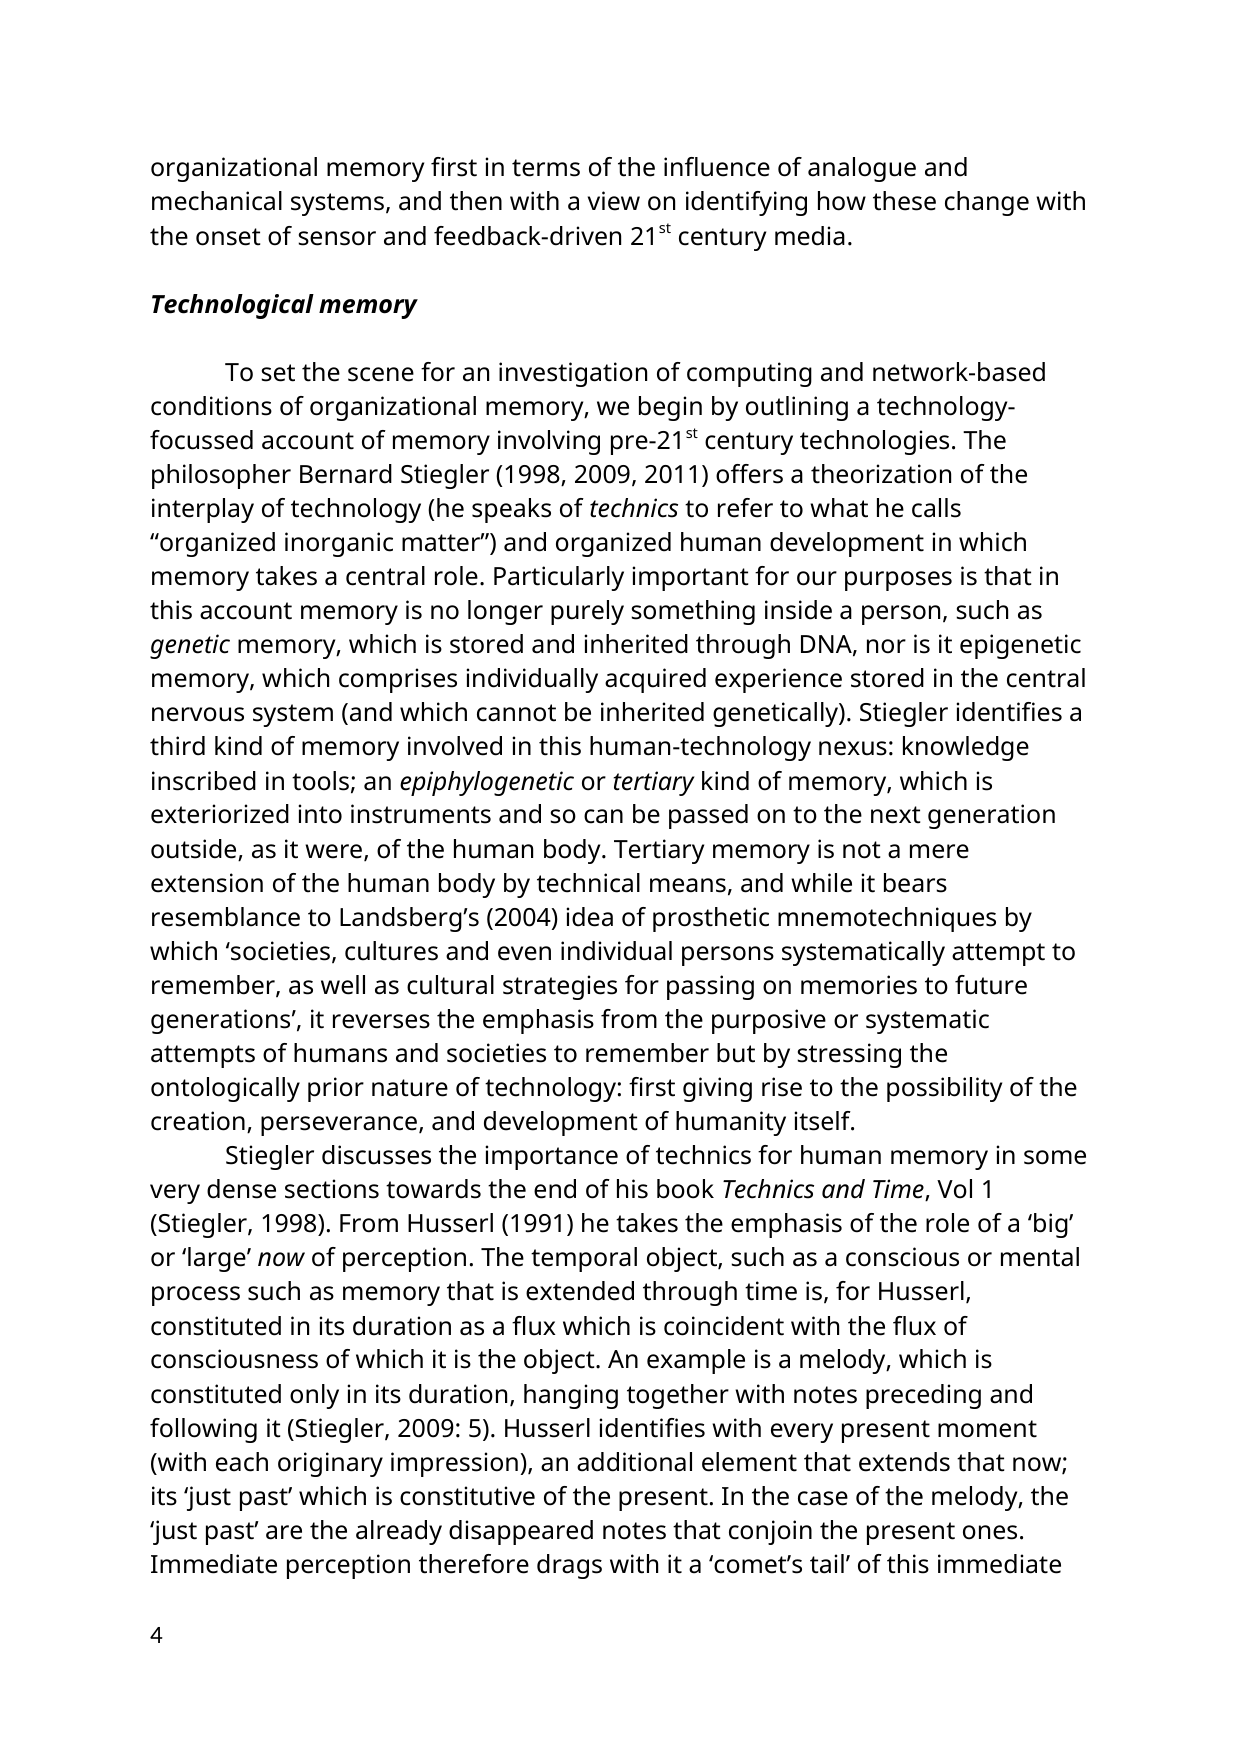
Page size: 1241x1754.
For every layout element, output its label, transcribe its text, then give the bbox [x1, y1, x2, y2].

text To set the scene for an investigation of computing and network-based conditions of organizational memory, we begin by outlining a technology-focussed account of memory involving pre-21st century technologies. The philosopher Bernard Stiegler (1998, 2009, 2011) offers a theorization of the interplay of technology (he speaks of technics to refer to what he calls “organized inorganic matter”) and organized human development in which memory takes a central role. Particularly important for our purposes is that in this account memory is no longer purely something inside a person, such as genetic memory, which is stored and inherited through DNA, nor is it epigenetic memory, which comprises individually acquired experience stored in the central nervous system (and which cannot be inherited genetically). Stiegler identifies a third kind of memory involved in this human-technology nexus: knowledge inscribed in tools; an epiphylogenetic or tertiary kind of memory, which is exteriorized into instruments and so can be passed on to the next generation outside, as it were, of the human body. Tertiary memory is not a mere extension of the human body by technical means, and while it bears resemblance to Landsberg’s (2004) idea of prosthetic mnemotechniques by which ‘societies, cultures and even individual persons systematically attempt to remember, as well as cultural strategies for passing on memories to future generations’, it reverses the emphasis from the purposive or systematic attempts of humans and societies to remember but by stressing the ontologically prior nature of technology: first giving rise to the possibility of the creation, perseverance, and development of humanity itself. [150, 354, 1090, 1138]
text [150, 1138, 1090, 1581]
text Technological memory [150, 286, 1090, 320]
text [150, 150, 1090, 252]
